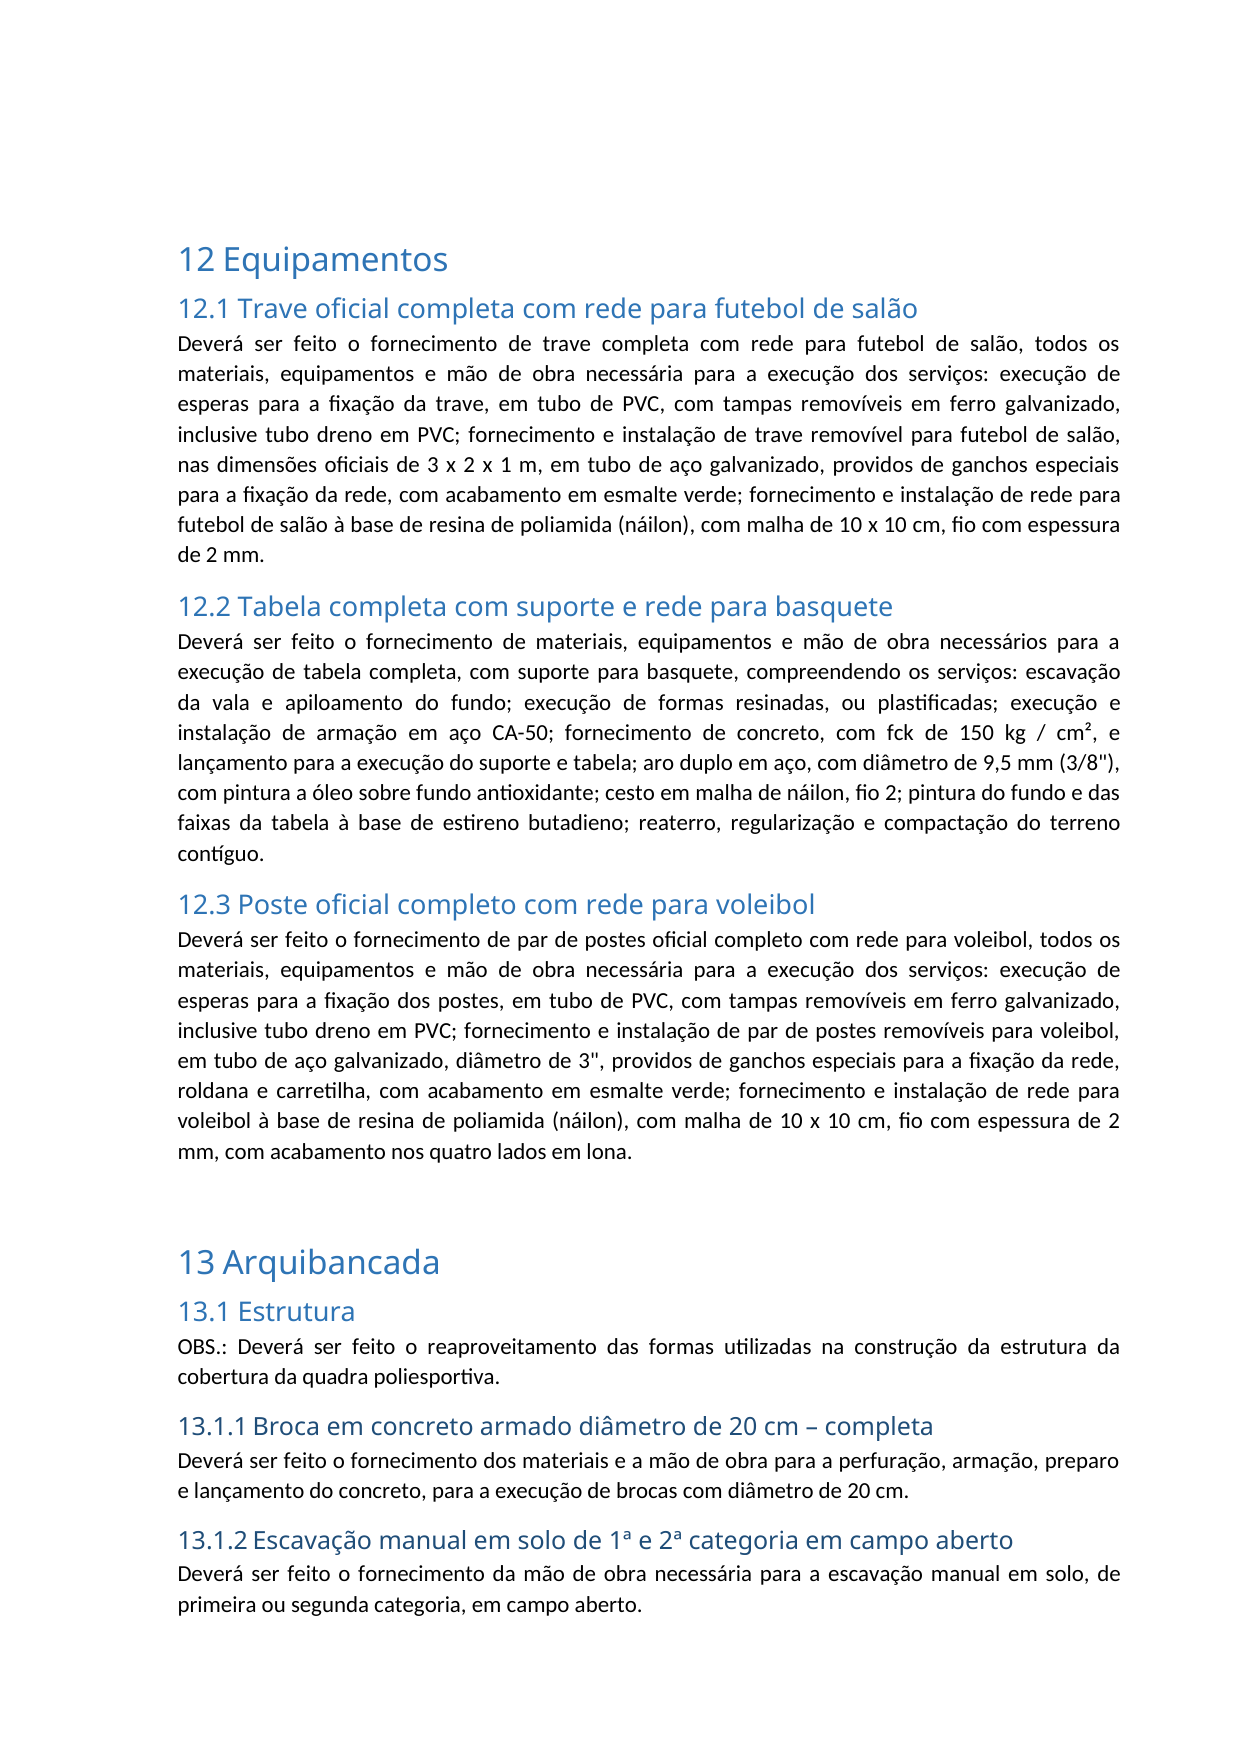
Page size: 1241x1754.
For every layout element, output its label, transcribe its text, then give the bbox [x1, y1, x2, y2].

subtitle Tabela completa com suporte e rede para basquete [177, 587, 1122, 624]
subtitle Arquibancada [177, 1239, 1122, 1284]
text Deverá ser feito o fornecimento de materiais, equipamentos e mão de obra necessários para a execução de tabela completa, com suporte para basquete, compreendendo os serviços: escavação da vala e apiloamento do fundo; execução de formas resinadas, ou plastificadas; execução e instalação de armação em aço CA-50; fornecimento de concreto, com fck de 150 kg / cm², e lançamento para a execução do suporte e tabela; aro duplo em aço, com diâmetro de 9,5 mm (3/8"), com pintura a óleo sobre fundo antioxidante; cesto em malha de náilon, fio 2; pintura do fundo e das faixas da tabela à base de estireno butadieno; reaterro, regularização e compactação do terreno contíguo. [177, 627, 1122, 867]
text Deverá ser feito o fornecimento da mão de obra necessária para a escavação manual em solo, de primeira ou segunda categoria, em campo aberto. [177, 1559, 1122, 1618]
subtitle Poste oficial completo com rede para voleibol [177, 886, 1122, 922]
text Deverá ser feito o fornecimento de trave completa com rede para futebol de salão, todos os materiais, equipamentos e mão de obra necessária para a execução dos serviços: execução de esperas para a fixação da trave, em tubo de PVC, com tampas removíveis em ferro galvanizado, inclusive tubo dreno em PVC; fornecimento e instalação de trave removível para futebol de salão, nas dimensões oficiais de 3 x 2 x 1 m, em tubo de aço galvanizado, providos de ganchos especiais para a fixação da rede, com acabamento em esmalte verde; fornecimento e instalação de rede para futebol de salão à base de resina de poliamida (náilon), com malha de 10 x 10 cm, fio com espessura de 2 mm. [177, 329, 1122, 569]
subtitle Estrutura [177, 1292, 1122, 1329]
subtitle Broca em concreto armado diâmetro de 20 cm – completa [177, 1409, 1122, 1443]
text Deverá ser feito o fornecimento dos materiais e a mão de obra para a perfuração, armação, preparo e lançamento do concreto, para a execução de brocas com diâmetro de 20 cm. [177, 1446, 1122, 1504]
text OBS.: Deverá ser feito o reaproveitamento das formas utilizadas na construção da estrutura da cobertura da quadra poliesportiva. [177, 1332, 1122, 1390]
text Deverá ser feito o fornecimento de par de postes oficial completo com rede para voleibol, todos os materiais, equipamentos e mão de obra necessária para a execução dos serviços: execução de esperas para a fixação dos postes, em tubo de PVC, com tampas removíveis em ferro galvanizado, inclusive tubo dreno em PVC; fornecimento e instalação de par de postes removíveis para voleibol, em tubo de aço galvanizado, diâmetro de 3", providos de ganchos especiais para a fixação da rede, roldana e carretilha, com acabamento em esmalte verde; fornecimento e instalação de rede para voleibol à base de resina de poliamida (náilon), com malha de 10 x 10 cm, fio com espessura de 2 mm, com acabamento nos quatro lados em lona. [177, 925, 1122, 1165]
subtitle Equipamentos [177, 236, 1122, 282]
subtitle Trave oficial completa com rede para futebol de salão [177, 289, 1122, 326]
subtitle Escavação manual em solo de 1ª e 2ª categoria em campo aberto [177, 1523, 1122, 1557]
